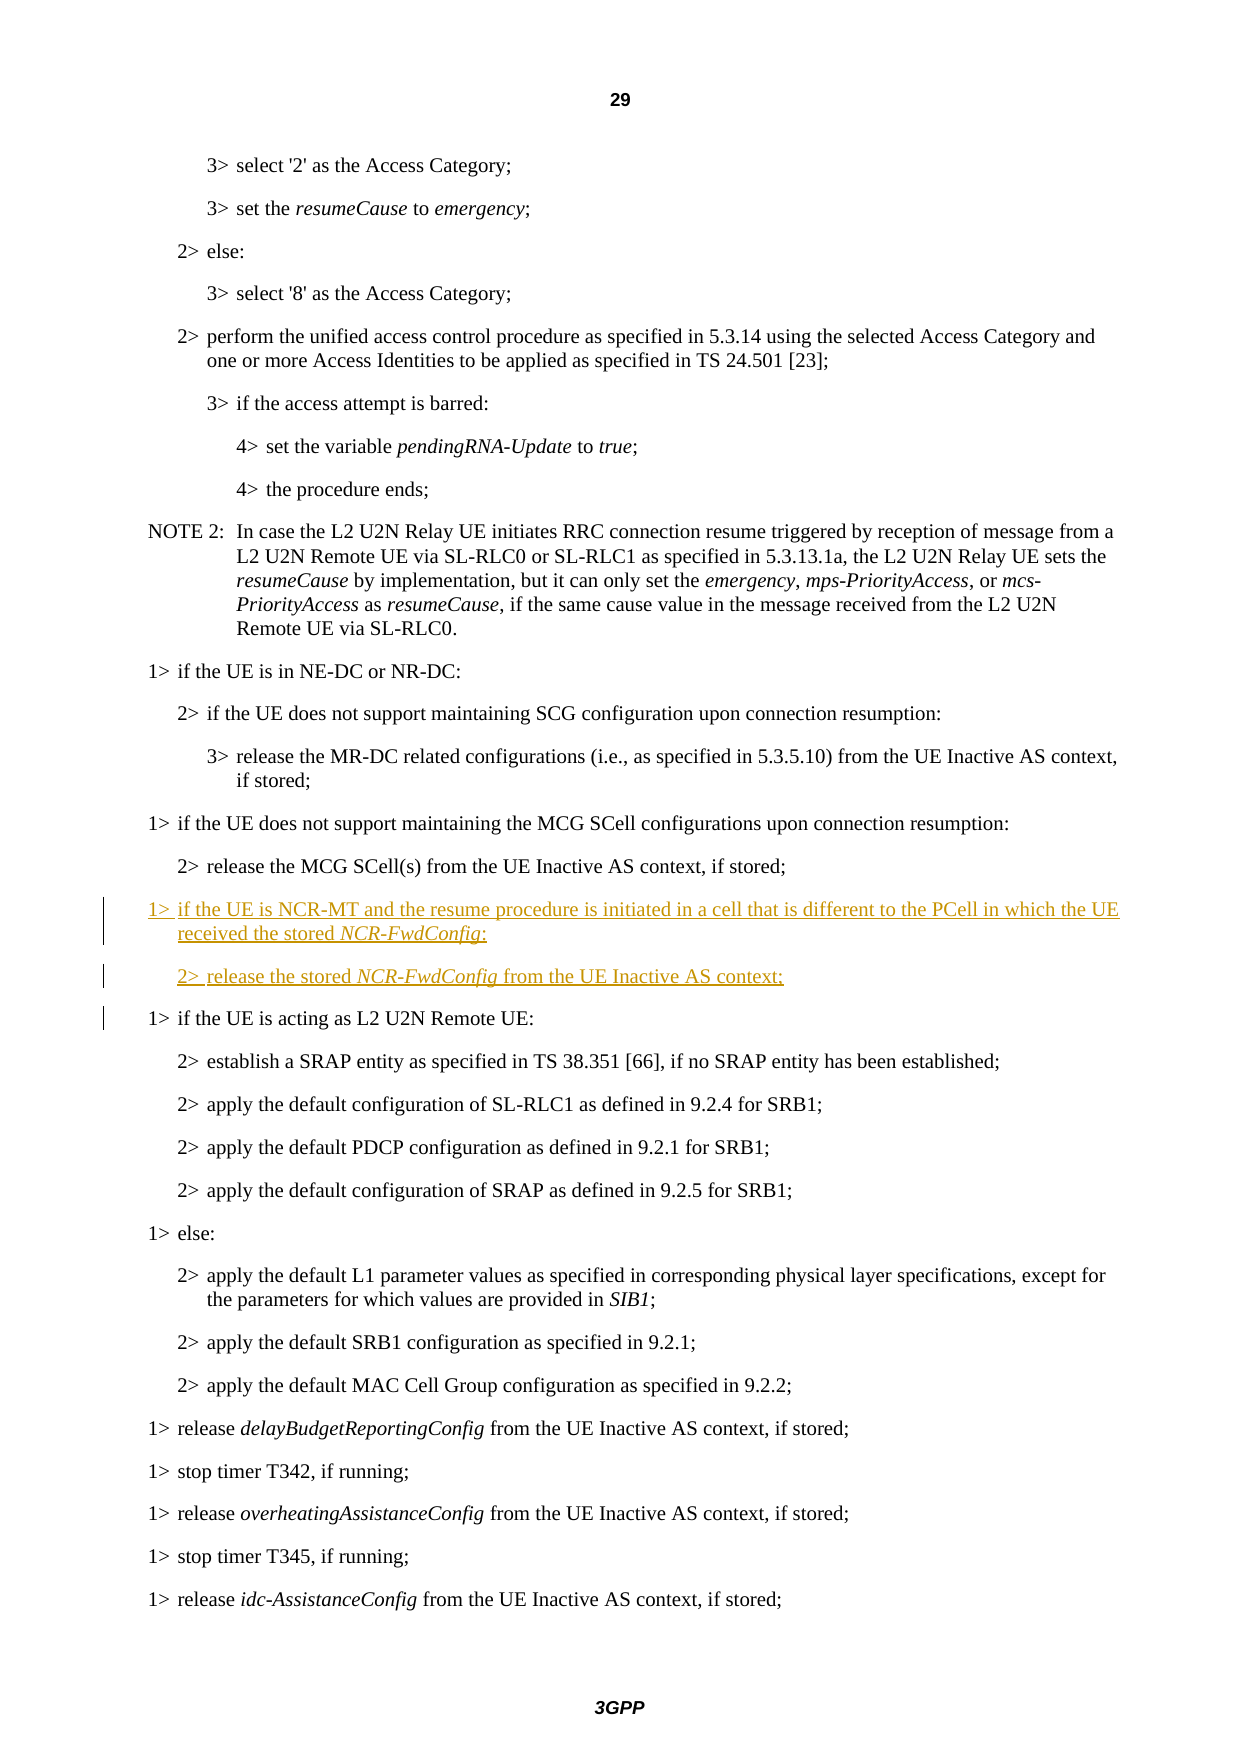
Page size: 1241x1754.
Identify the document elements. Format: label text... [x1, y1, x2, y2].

text 2> apply the default L1 parameter values as specified in corresponding physical layer specifications, except for the parameters for which values are provided in SIB1; [177, 1263, 1122, 1311]
text 1> release overheatingAssistanceConfig from the UE Inactive AS context, if stored; [148, 1501, 1122, 1525]
text 1> else: [148, 1220, 1122, 1244]
text 1> stop timer T345, if running; [148, 1544, 1122, 1568]
text 2> apply the default PDCP configuration as defined in 9.2.1 for SRB1; [177, 1135, 1122, 1159]
text 2> else: [177, 238, 1122, 263]
text 2> if the UE does not support maintaining SCG configuration upon connection resumption: [177, 701, 1122, 725]
text 4> set the variable pendingRNA-Update to true; [236, 434, 1122, 458]
text 2> apply the default SRB1 configuration as specified in 9.2.1; [177, 1330, 1122, 1354]
text 1> release idc-AssistanceConfig from the UE Inactive AS context, if stored; [148, 1587, 1122, 1611]
text 2> release the MCG SCell(s) from the UE Inactive AS context, if stored; [177, 854, 1122, 878]
text 1> release delayBudgetReportingConfig from the UE Inactive AS context, if stored; [148, 1416, 1122, 1440]
text 3> select '8' as the Access Category; [207, 281, 1122, 305]
text 2> perform the unified access control procedure as specified in 5.3.14 using the selected Access Category and one or more Access Identities to be applied as specified in TS 24.501 [23]; [177, 324, 1122, 372]
text 1> if the UE does not support maintaining the MCG SCell configurations upon connection resumption: [148, 811, 1122, 835]
text 1> stop timer T342, if running; [148, 1458, 1122, 1483]
text 2> apply the default MAC Cell Group configuration as specified in 9.2.2; [177, 1373, 1122, 1397]
text 4> the procedure ends; [236, 477, 1122, 501]
text 2> apply the default configuration of SL-RLC1 as defined in 9.2.4 for SRB1; [177, 1092, 1122, 1116]
text 3> if the access attempt is barred: [207, 391, 1122, 415]
text 3> release the MR-DC related configurations (i.e., as specified in 5.3.5.10) from the UE Inactive AS context, if stored; [207, 744, 1122, 792]
text 1> if the UE is acting as L2 U2N Remote UE: [148, 1006, 1122, 1030]
text 3> set the resumeCause to emergency; [207, 196, 1122, 220]
text NOTE 2: In case the L2 U2N Relay UE initiates RRC connection resume triggered by reception of message from a L2 U2N Remote UE via SL-RLC0 or SL-RLC1 as specified in 5.3.13.1a, the L2 U2N Relay UE sets the resumeCause by implementation, but it can only set the emergency, mps-PriorityAccess, or mcs-PriorityAccess as resumeCause, if the same cause value in the message received from the L2 U2N Remote UE via SL-RLC0. [148, 519, 1122, 640]
text 1> if the UE is in NE-DC or NR-DC: [148, 658, 1122, 683]
text 3> select '2' as the Access Category; [207, 153, 1122, 177]
text 2> establish a SRAP entity as specified in TS 38.351 [66], if no SRAP entity has been established; [177, 1049, 1122, 1073]
text 2> apply the default configuration of SRAP as defined in 9.2.5 for SRB1; [177, 1178, 1122, 1202]
